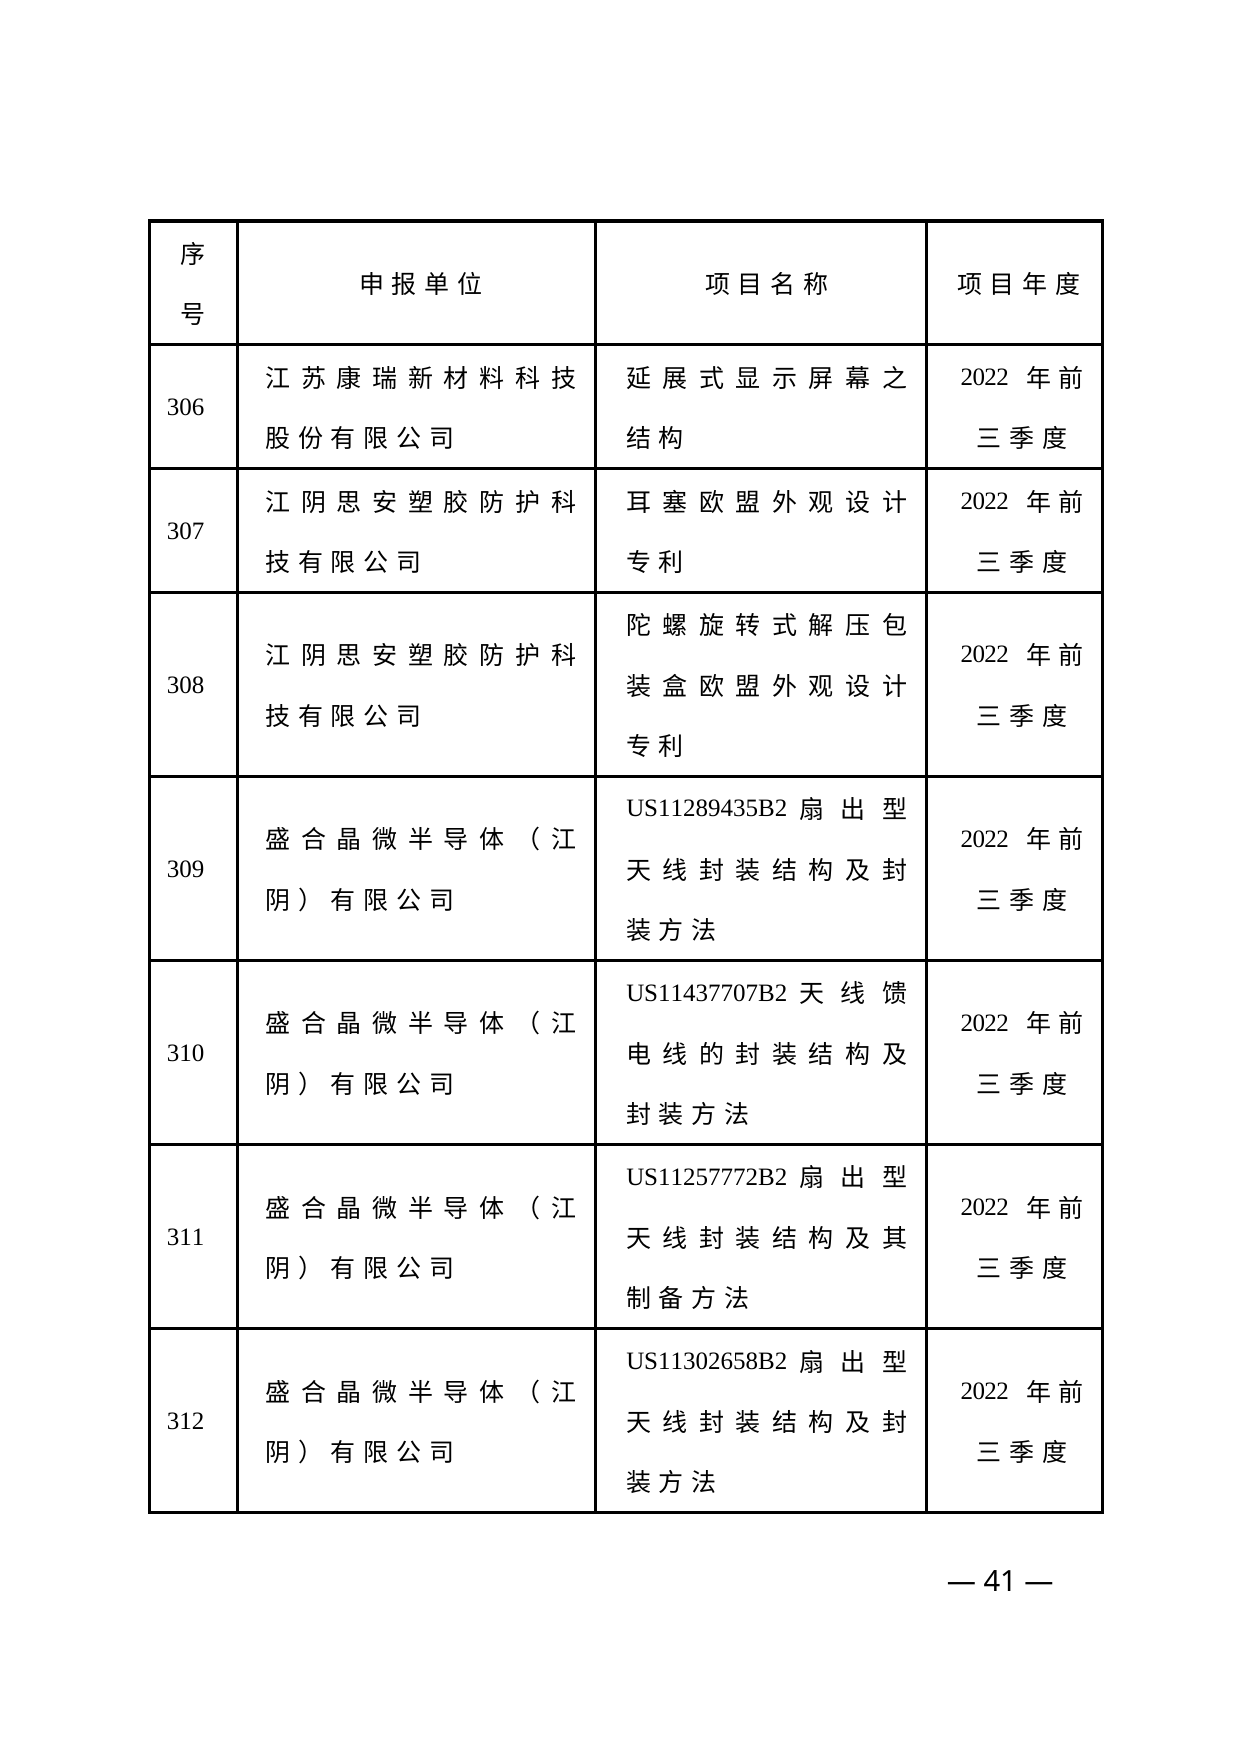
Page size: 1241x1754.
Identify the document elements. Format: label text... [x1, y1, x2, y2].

table_cell 盛合晶微半导体（江阴）有限公司 [239, 962, 594, 1143]
table_cell 2022年前三季度 [928, 346, 1101, 467]
table_cell 2022年前三季度 [928, 470, 1101, 591]
table_cell 陀螺旋转式解压包装盒欧盟外观设计专利 [597, 594, 925, 775]
table_cell 2022年前三季度 [928, 594, 1101, 775]
table_cell 2022年前三季度 [928, 962, 1101, 1143]
table_cell 2022年前三季度 [928, 1330, 1101, 1511]
table_cell 盛合晶微半导体（江阴）有限公司 [239, 1146, 594, 1327]
table_cell 江阴思安塑胶防护科技有限公司 [239, 594, 594, 775]
table_cell 盛合晶微半导体（江阴）有限公司 [239, 778, 594, 959]
table_cell 盛合晶微半导体（江阴）有限公司 [239, 1330, 594, 1511]
table_cell US11257772B2扇出型天线封装结构及其制备方法 [597, 1146, 925, 1327]
table_header 项目年度 [928, 223, 1101, 343]
table_cell 2022年前三季度 [928, 1146, 1101, 1327]
table_cell US11289435B2扇出型天线封装结构及封装方法 [597, 778, 925, 959]
table_cell 江阴思安塑胶防护科技有限公司 [239, 470, 594, 591]
table_cell 306 [151, 346, 236, 467]
table_cell 江苏康瑞新材料科技股份有限公司 [239, 346, 594, 467]
table_cell US11437707B2天线馈电线的封装结构及封装方法 [597, 962, 925, 1143]
table_header 序号 [151, 223, 236, 343]
table_cell 312 [151, 1330, 236, 1511]
table_header 项目名称 [597, 223, 925, 343]
table_cell 2022年前三季度 [928, 778, 1101, 959]
table_cell 309 [151, 778, 236, 959]
table_cell 延展式显示屏幕之结构 [597, 346, 925, 467]
table_cell 耳塞欧盟外观设计专利 [597, 470, 925, 591]
table_cell US11302658B2扇出型天线封装结构及封装方法 [597, 1330, 925, 1511]
table_cell 307 [151, 470, 236, 591]
table_cell 308 [151, 594, 236, 775]
table_cell 310 [151, 962, 236, 1143]
table_header 申报单位 [239, 223, 594, 343]
table_cell 311 [151, 1146, 236, 1327]
